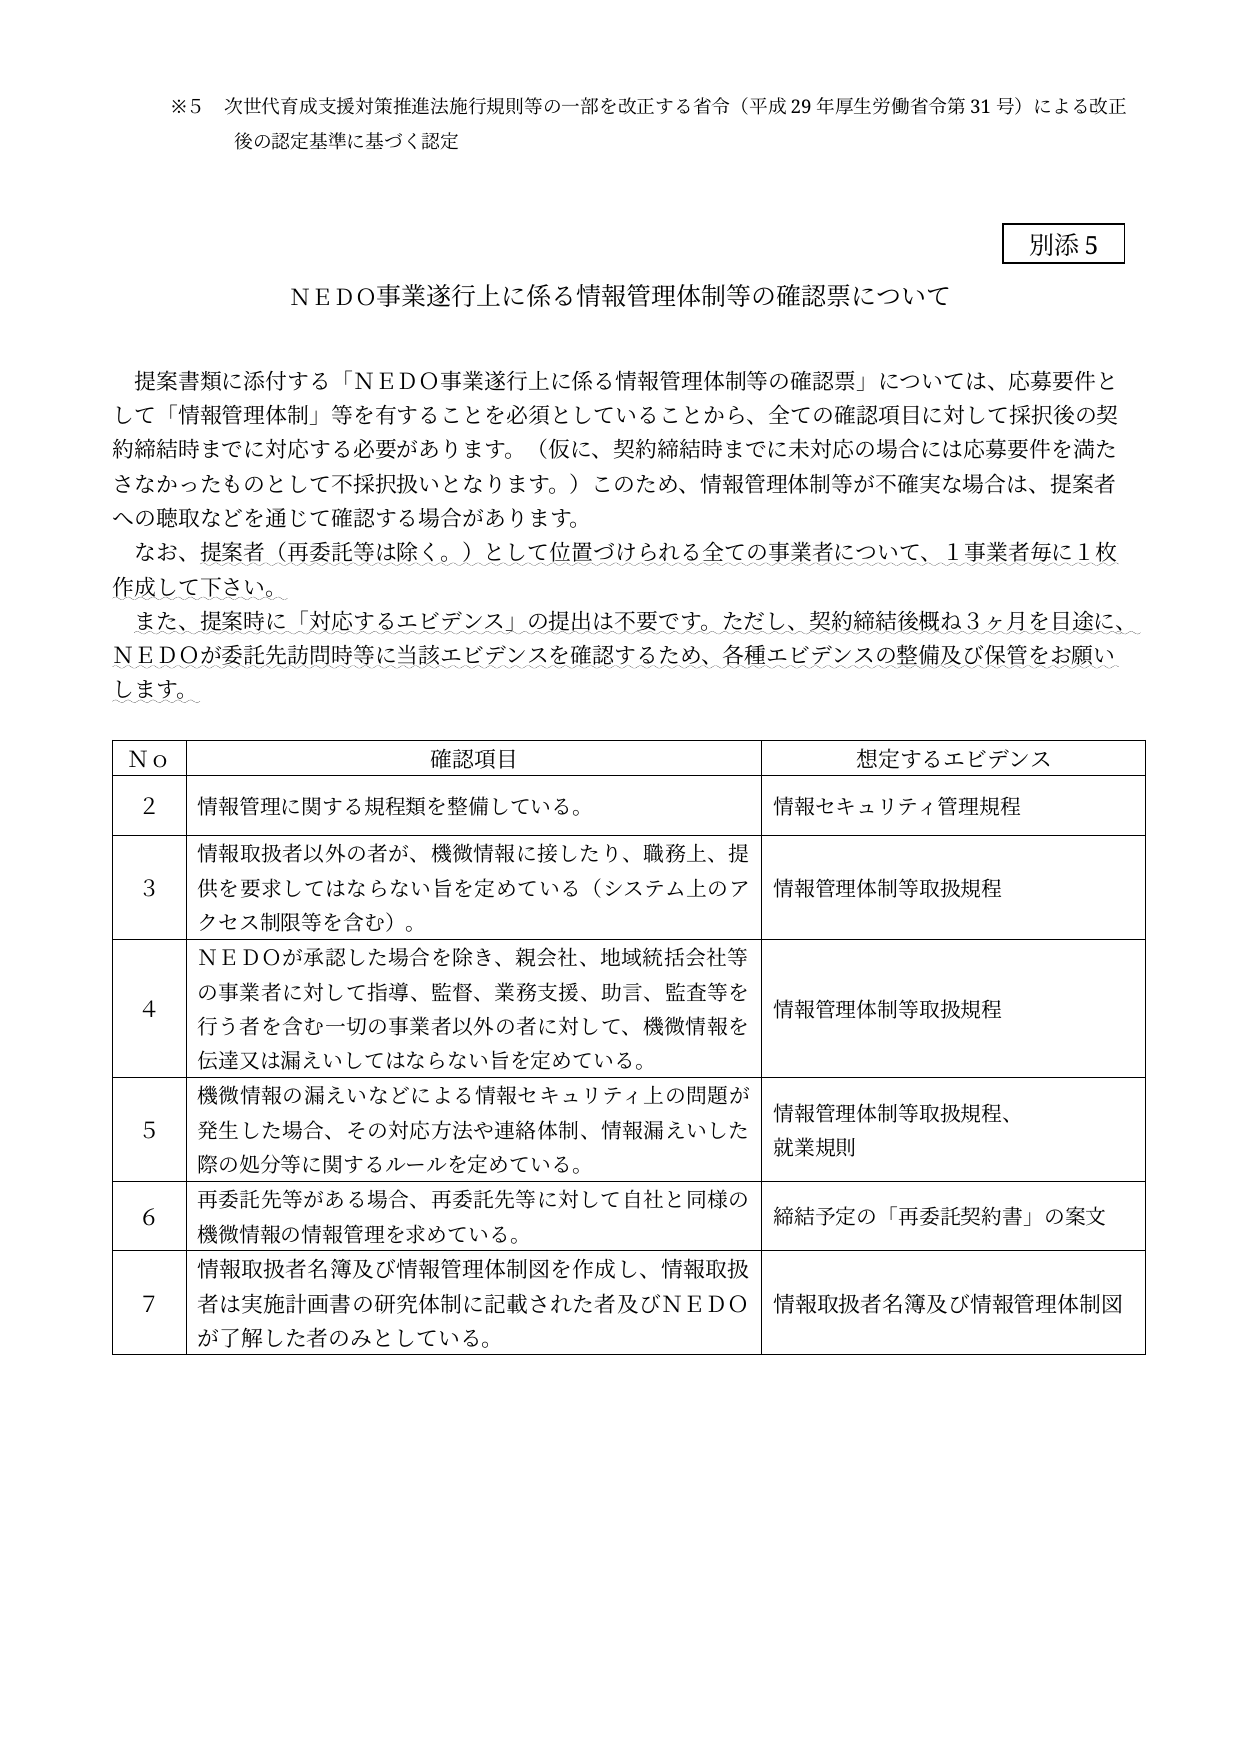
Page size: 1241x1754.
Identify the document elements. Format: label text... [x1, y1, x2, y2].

table_cell 締結予定の「再委託契約書」の案文 [762, 1182, 1145, 1250]
table_header 確認項目 [187, 741, 761, 775]
table_header 想定するエビデンス [762, 741, 1145, 775]
text ＮＥＤＯ事業遂行上に係る情報管理体制等の確認票について [112, 260, 1128, 328]
table_cell ５ [113, 1078, 186, 1181]
table_cell ４ [113, 940, 186, 1077]
table_cell 情報セキュリティ管理規程 [762, 776, 1145, 835]
table_cell 情報管理に関する規程類を整備している。 [187, 776, 761, 835]
table_header Ｎｏ [113, 741, 186, 775]
table_cell ３ [113, 836, 186, 938]
table_cell 情報管理体制等取扱規程、 就業規則 [762, 1078, 1145, 1181]
table_cell 再委託先等がある場合、再委託先等に対して自社と同様の機微情報の情報管理を求めている。 [187, 1182, 761, 1250]
table_cell 情報取扱者名簿及び情報管理体制図 [762, 1251, 1145, 1354]
text また、提案時に「対応するエビデンス」の提出は不要です。ただし、契約締結後概ね３ヶ月を目途に、ＮＥＤＯが委託先訪問時等に当該エビデンスを確認するため、各種エビデンスの整備及び保管をお願いします。 [112, 603, 1128, 706]
text なお、提案者（再委託等は除く。）として位置づけられる全ての事業者について、１事業者毎に１枚作成して下さい。 [112, 534, 1128, 603]
table_cell 機微情報の漏えいなどによる情報セキュリティ上の問題が発生した場合、その対応方法や連絡体制、情報漏えいした際の処分等に関するルールを定めている。 [187, 1078, 761, 1181]
table_cell ２ [113, 776, 186, 835]
text 提案書類に添付する「ＮＥＤＯ事業遂行上に係る情報管理体制等の確認票」については、応募要件として「情報管理体制」等を有することを必須としていることから、全ての確認項目に対して採択後の契約締結時までに対応する必要があります。（仮に、契約締結時までに未対応の場合には応募要件を満たさなかったものとして不採択扱いとなります。）このため、情報管理体制等が不確実な場合は、提案者への聴取などを通じて確認する場合があります。 [112, 363, 1128, 534]
table_cell ６ [113, 1182, 186, 1250]
table_cell 情報取扱者名簿及び情報管理体制図を作成し、情報取扱者は実施計画書の研究体制に記載された者及びＮＥＤＯが了解した者のみとしている。 [187, 1251, 761, 1354]
table_cell ＮＥＤＯが承認した場合を除き、親会社、地域統括会社等の事業者に対して指導、監督、業務支援、助言、監査等を行う者を含む一切の事業者以外の者に対して、機微情報を伝達又は漏えいしてはならない旨を定めている。 [187, 940, 761, 1077]
text ※５ 次世代育成支援対策推進法施行規則等の一部を改正する省令（平成29 年厚生労働省令第31 号）による改正後の認定基準に基づく認定 [171, 89, 1128, 157]
table_cell ７ [113, 1251, 186, 1354]
table_cell 情報取扱者以外の者が、機微情報に接したり、職務上、提供を要求してはならない旨を定めている（システム上のアクセス制限等を含む）。 [187, 836, 761, 938]
table_cell 情報管理体制等取扱規程 [762, 940, 1145, 1077]
table_cell 情報管理体制等取扱規程 [762, 836, 1145, 938]
